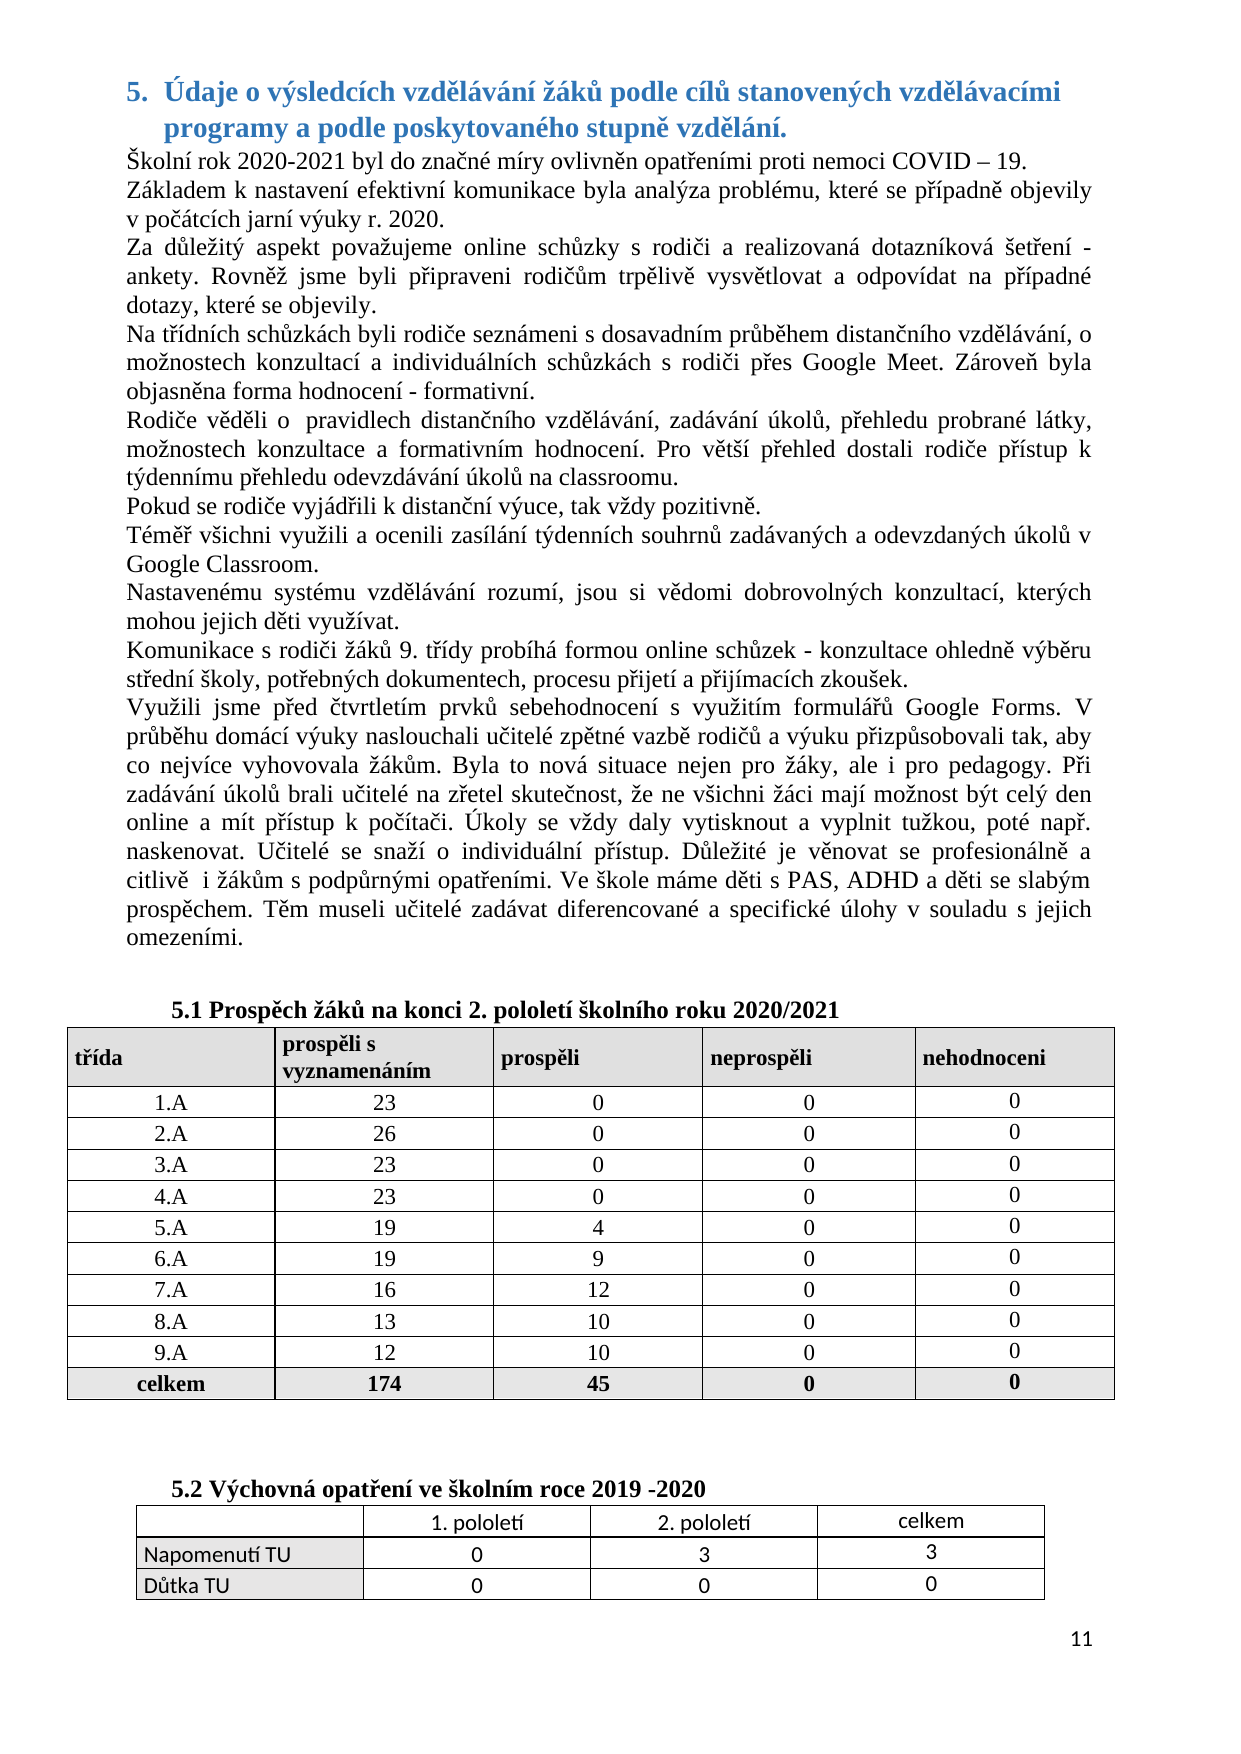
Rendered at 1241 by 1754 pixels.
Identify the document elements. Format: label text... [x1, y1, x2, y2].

table_cell 10 [494, 1306, 702, 1336]
table_cell 5.A [68, 1212, 274, 1242]
text Pokud se rodiče vyjádřili k distanční výuce, tak vždy pozitivně. [126, 491, 1093, 520]
table_header 2. pololetí [591, 1506, 817, 1536]
text 5.2 Výchovná opatření ve školním roce 2019 -2020 [171, 1474, 1093, 1503]
table_cell 0 [494, 1087, 702, 1117]
table_cell 0 [703, 1243, 915, 1273]
table_cell celkem [68, 1368, 274, 1398]
table_cell 12 [494, 1275, 702, 1305]
text Využili jsme před čtvrtletím prvků sebehodnocení s využitím formulářů Google Forms. V průběhu domácí výuky naslouchali učitelé zpětné vazbě rodičů a výuku přizpůsobovali tak, aby co nejvíce vyhovovala žákům. Byla to nová situace nejen pro žáky, ale i pro pedagogy. Při zadávání úkolů brali učitelé na zřetel skutečnost, že ne všichni žáci mají možnost být celý den online a mít přístup k počítači. Úkoly se vždy daly vytisknout a vyplnit tužkou, poté např. naskenovat. Učitelé se snaží o individuální přístup. Důležité je věnovat se profesionálně a citlivě i žákům s podpůrnými opatřeními. Ve škole máme děti s PAS, ADHD a děti se slabým prospěchem. Těm museli učitelé zadávat diferencované a specifické úlohy v souladu s jejich omezeními. [126, 692, 1093, 951]
table_cell 0 [494, 1181, 702, 1211]
table_cell 26 [276, 1118, 493, 1148]
table_cell 0 [916, 1243, 1114, 1273]
table_cell 0 [916, 1368, 1114, 1398]
table_cell 0 [703, 1337, 915, 1367]
table_cell 13 [276, 1306, 493, 1336]
table_cell 12 [276, 1337, 493, 1367]
text Téměř všichni využili a ocenili zasílání týdenních souhrnů zadávaných a odevzdaných úkolů v Google Classroom. [126, 520, 1093, 577]
text Na třídních schůzkách byli rodiče seznámeni s dosavadním průběhem distančního vzdělávání, o možnostech konzultací a individuálních schůzkách s rodiči přes Google Meet. Zároveň byla objasněna forma hodnocení - formativní. [126, 319, 1093, 405]
table_cell 0 [703, 1212, 915, 1242]
table_cell 0 [916, 1306, 1114, 1336]
table_cell 0 [703, 1181, 915, 1211]
text Nastavenému systému vzdělávání rozumí, jsou si vědomi dobrovolných konzultací, kterých mohou jejich děti využívat. [126, 577, 1093, 635]
table_cell 0 [494, 1150, 702, 1180]
table_cell 10 [494, 1337, 702, 1367]
table_header prospěli s vyznamenáním [276, 1028, 493, 1086]
table_cell 3 [818, 1538, 1044, 1568]
table_cell 19 [276, 1212, 493, 1242]
table_header třída [68, 1028, 274, 1086]
table_cell 3.A [68, 1150, 274, 1180]
table_header 1. pololetí [364, 1506, 590, 1536]
table_cell 0 [916, 1118, 1114, 1148]
table_cell 9 [494, 1243, 702, 1273]
table_header neprospěli [703, 1028, 915, 1086]
table_cell 23 [276, 1150, 493, 1180]
table_cell 0 [703, 1275, 915, 1305]
table_cell 45 [494, 1368, 702, 1398]
table_cell 0 [818, 1569, 1044, 1599]
table_header celkem [818, 1506, 1044, 1536]
table_cell 23 [276, 1087, 493, 1117]
table_cell 0 [916, 1181, 1114, 1211]
table_cell 174 [276, 1368, 493, 1398]
table_header nehodnoceni [916, 1028, 1114, 1086]
table_cell 0 [916, 1212, 1114, 1242]
list Údaje o výsledcích vzdělávání žáků podle cílů stanovených vzdělávacími programy a podle poskytovaného stupně vzdělání. [126, 74, 1093, 143]
table_cell 3 [591, 1538, 817, 1568]
table_cell 0 [916, 1275, 1114, 1305]
table_cell 0 [916, 1337, 1114, 1367]
table_cell Důtka TU [137, 1569, 363, 1599]
text Komunikace s rodiči žáků 9. třídy probíhá formou online schůzek - konzultace ohledně výběru střední školy, potřebných dokumentech, procesu přijetí a přijímacích zkoušek. [126, 635, 1093, 692]
table_cell 7.A [68, 1275, 274, 1305]
table_cell 23 [276, 1181, 493, 1211]
table_cell 0 [916, 1087, 1114, 1117]
table_header prospěli [494, 1028, 702, 1086]
table_cell 0 [494, 1118, 702, 1148]
table_cell 1.A [68, 1087, 274, 1117]
table_header [137, 1506, 363, 1536]
table_cell 4 [494, 1212, 702, 1242]
table_cell 4.A [68, 1181, 274, 1211]
table_cell 8.A [68, 1306, 274, 1336]
table_cell 6.A [68, 1243, 274, 1273]
text Základem k nastavení efektivní komunikace byla analýza problému, které se případně objevily v počátcích jarní výuky r. 2020. [126, 175, 1093, 232]
table_cell 0 [703, 1306, 915, 1336]
table_cell 0 [703, 1087, 915, 1117]
table_cell 0 [703, 1118, 915, 1148]
text Za důležitý aspekt považujeme online schůzky s rodiči a realizovaná dotazníková šetření - ankety. Rovněž jsme byli připraveni rodičům trpělivě vysvětlovat a odpovídat na případné dotazy, které se objevily. [126, 232, 1093, 319]
table_cell 0 [703, 1368, 915, 1398]
table_cell 0 [916, 1150, 1114, 1180]
table_cell 19 [276, 1243, 493, 1273]
table_cell 16 [276, 1275, 493, 1305]
text Rodiče věděli o pravidlech distančního vzdělávání, zadávání úkolů, přehledu probrané látky, možnostech konzultace a formativním hodnocení. Pro větší přehled dostali rodiče přístup k týdennímu přehledu odevzdávání úkolů na classroomu. [126, 405, 1093, 491]
text 5.1 Prospěch žáků na konci 2. pololetí školního roku 2020/2021 [171, 996, 1093, 1024]
table_cell 2.A [68, 1118, 274, 1148]
text Školní rok 2020-2021 byl do značné míry ovlivněn opatřeními proti nemoci COVID – 19. [126, 146, 1093, 175]
table_cell 0 [364, 1569, 590, 1599]
table_cell 0 [703, 1150, 915, 1180]
table_cell 0 [364, 1538, 590, 1568]
table_cell Napomenutí TU [137, 1538, 363, 1568]
table_cell 9.A [68, 1337, 274, 1367]
table_cell 0 [591, 1569, 817, 1599]
